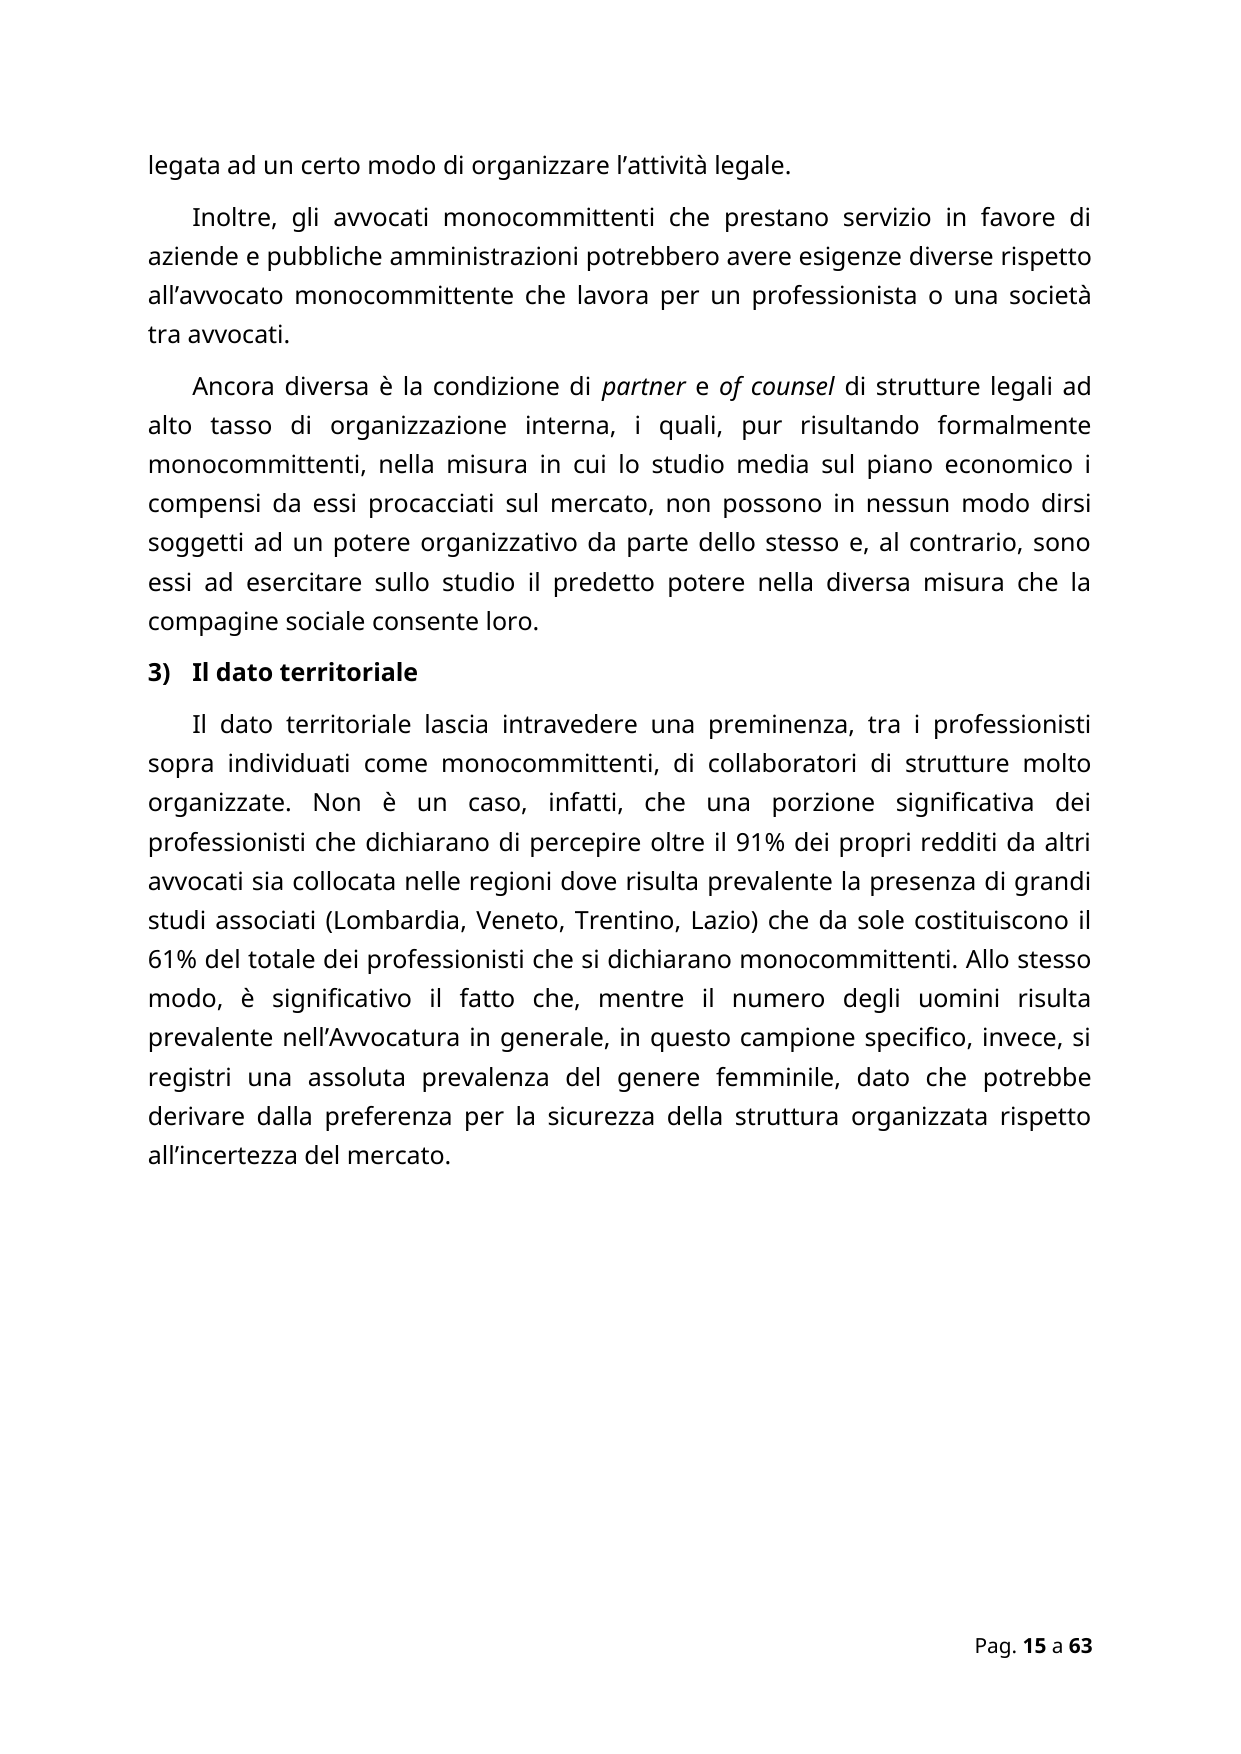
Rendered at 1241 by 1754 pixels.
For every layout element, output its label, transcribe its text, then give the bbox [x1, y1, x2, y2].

text Ancora diversa è la condizione di partner e of counsel di strutture legali ad alto tasso di organizzazione interna, i quali, pur risultando formalmente monocommittenti, nella misura in cui lo studio media sul piano economico i compensi da essi procacciati sul mercato, non possono in nessun modo dirsi soggetti ad un potere organizzativo da parte dello stesso e, al contrario, sono essi ad esercitare sullo studio il predetto potere nella diversa misura che la compagine sociale consente loro. [148, 368, 1092, 637]
subtitle Il dato territoriale [148, 655, 1092, 689]
text Inoltre, gli avvocati monocommittenti che prestano servizio in favore di aziende e pubbliche amministrazioni potrebbero avere esigenze diverse rispetto all’avvocato monocommittente che lavora per un professionista o una società tra avvocati. [148, 199, 1092, 351]
text Il dato territoriale lascia intravedere una preminenza, tra i professionisti sopra individuati come monocommittenti, di collaboratori di strutture molto organizzate. Non è un caso, infatti, che una porzione significativa dei professionisti che dichiarano di percepire oltre il 91% dei propri redditi da altri avvocati sia collocata nelle regioni dove risulta prevalente la presenza di grandi studi associati (Lombardia, Veneto, Trentino, Lazio) che da sole costituiscono il 61% del totale dei professionisti che si dichiarano monocommittenti. Allo stesso modo, è significativo il fatto che, mentre il numero degli uomini risulta prevalente nell’Avvocatura in generale, in questo campione specifico, invece, si registri una assoluta prevalenza del genere femminile, dato che potrebbe derivare dalla preferenza per la sicurezza della struttura organizzata rispetto all’incertezza del mercato. [148, 707, 1092, 1172]
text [148, 148, 1092, 182]
